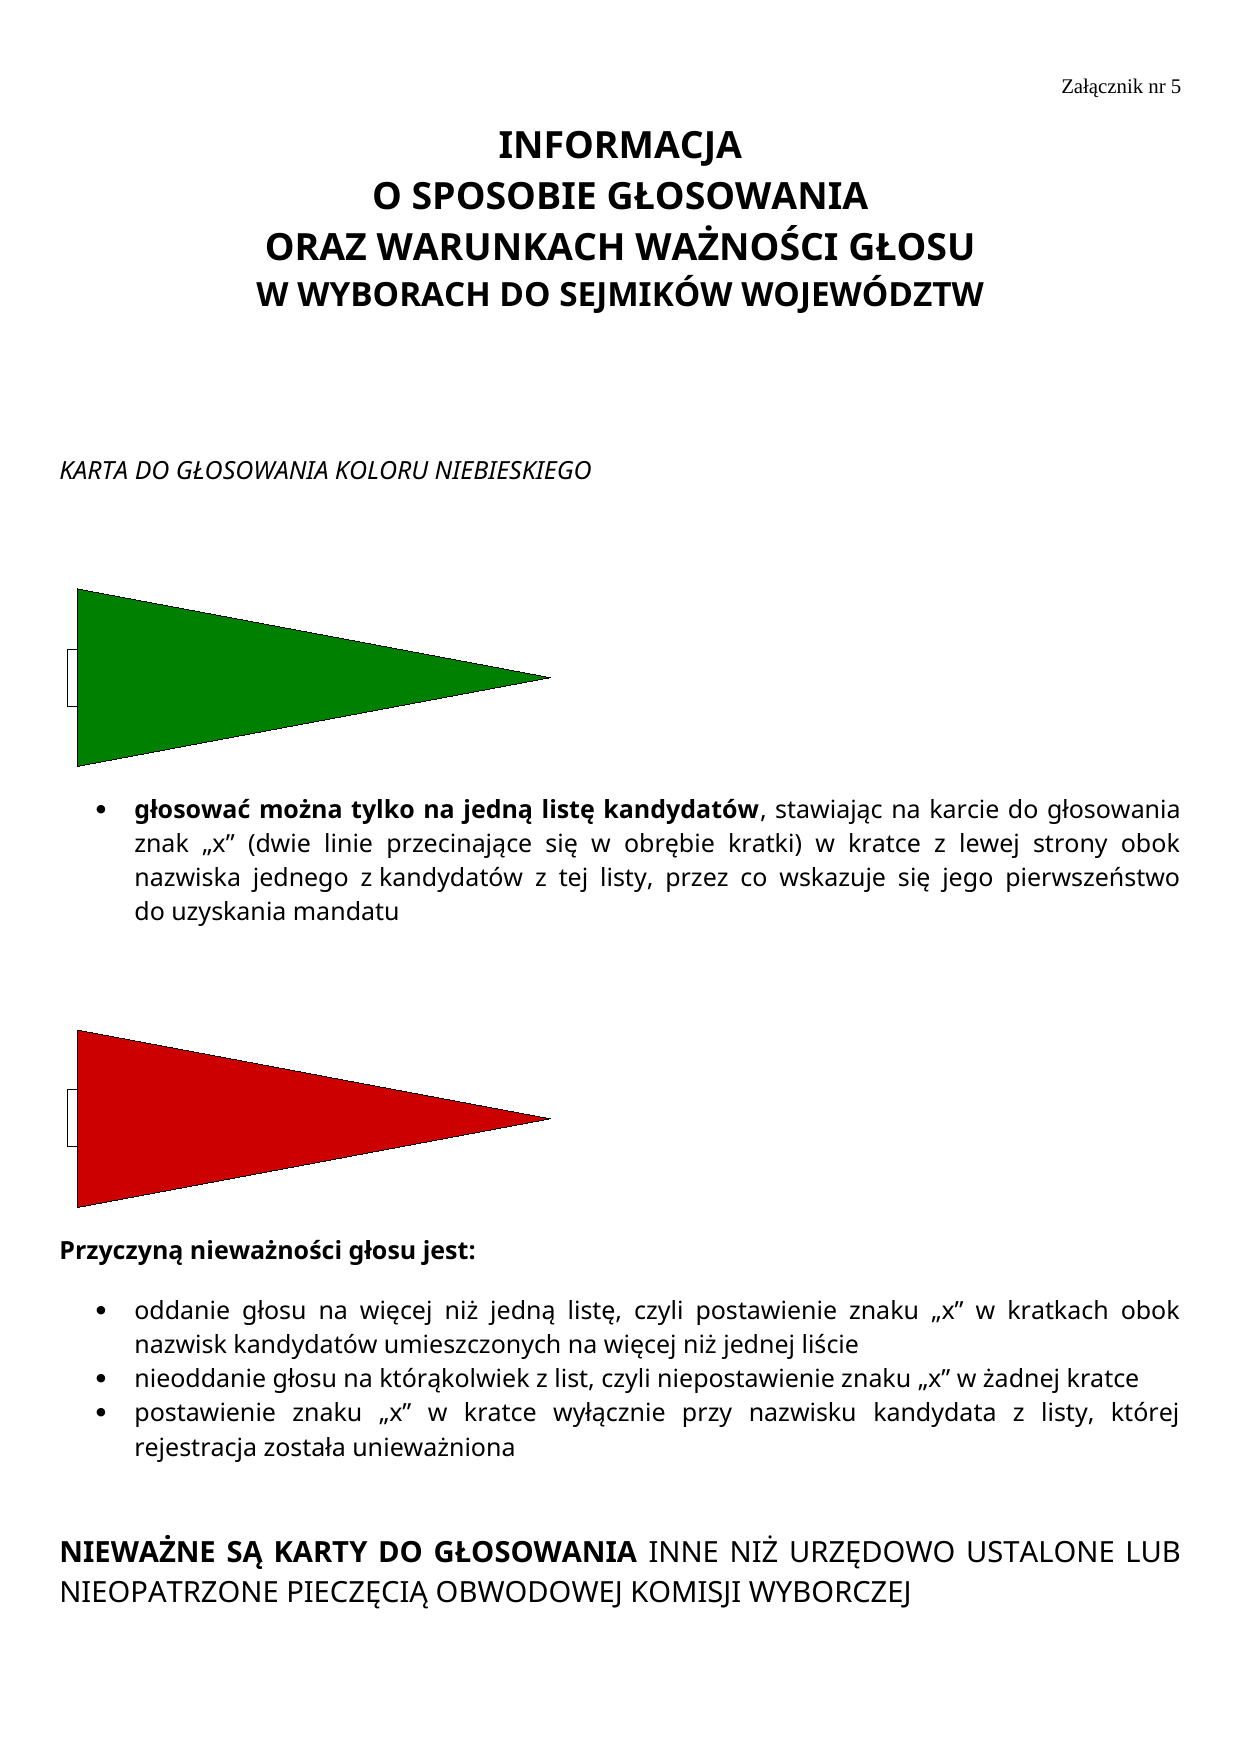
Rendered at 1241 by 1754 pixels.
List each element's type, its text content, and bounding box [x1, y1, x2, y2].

text KARTA DO GŁOSOWANIA KOLORU NIEBIESKIEGO [59, 453, 1181, 487]
list nieoddanie głosu na którąkolwiek z list, czyli niepostawienie znaku „x” w żadnej kratce [97, 1361, 1181, 1395]
text W WYBORACH DO SEJMIKÓW WOJEWÓDZTW [59, 271, 1181, 317]
text O SPOSOBIE GŁOSOWANIA [59, 169, 1181, 220]
list głosować można tylko na jedną listę kandydatów, stawiając na karcie do głosowania znak „x” (dwie linie przecinające się w obrębie kratki) w kratce z lewej strony obok nazwiska jednego z kandydatów z tej listy, przez co wskazuje się jego pierwszeństwo do uzyskania mandatu [97, 792, 1181, 928]
text INFORMACJA [59, 118, 1181, 169]
list postawienie znaku „x” w kratce wyłącznie przy nazwisku kandydata z listy, której rejestracja została unieważniona [97, 1395, 1181, 1463]
text Przyczyną nieważności głosu jest: [59, 1233, 1181, 1267]
list oddanie głosu na więcej niż jedną listę, czyli postawienie znaku „x” w kratkach obok nazwisk kandydatów umieszczonych na więcej niż jednej liście [97, 1293, 1181, 1361]
text ORAZ WARUNKACH WAŻNOŚCI GŁOSU [59, 220, 1181, 271]
text NIEWAŻNE SĄ KARTY DO GŁOSOWANIA INNE NIŻ URZĘDOWO USTALONE LUB NIEOPATRZONE PIECZĘCIĄ OBWODOWEJ KOMISJI WYBORCZEJ [59, 1531, 1181, 1611]
